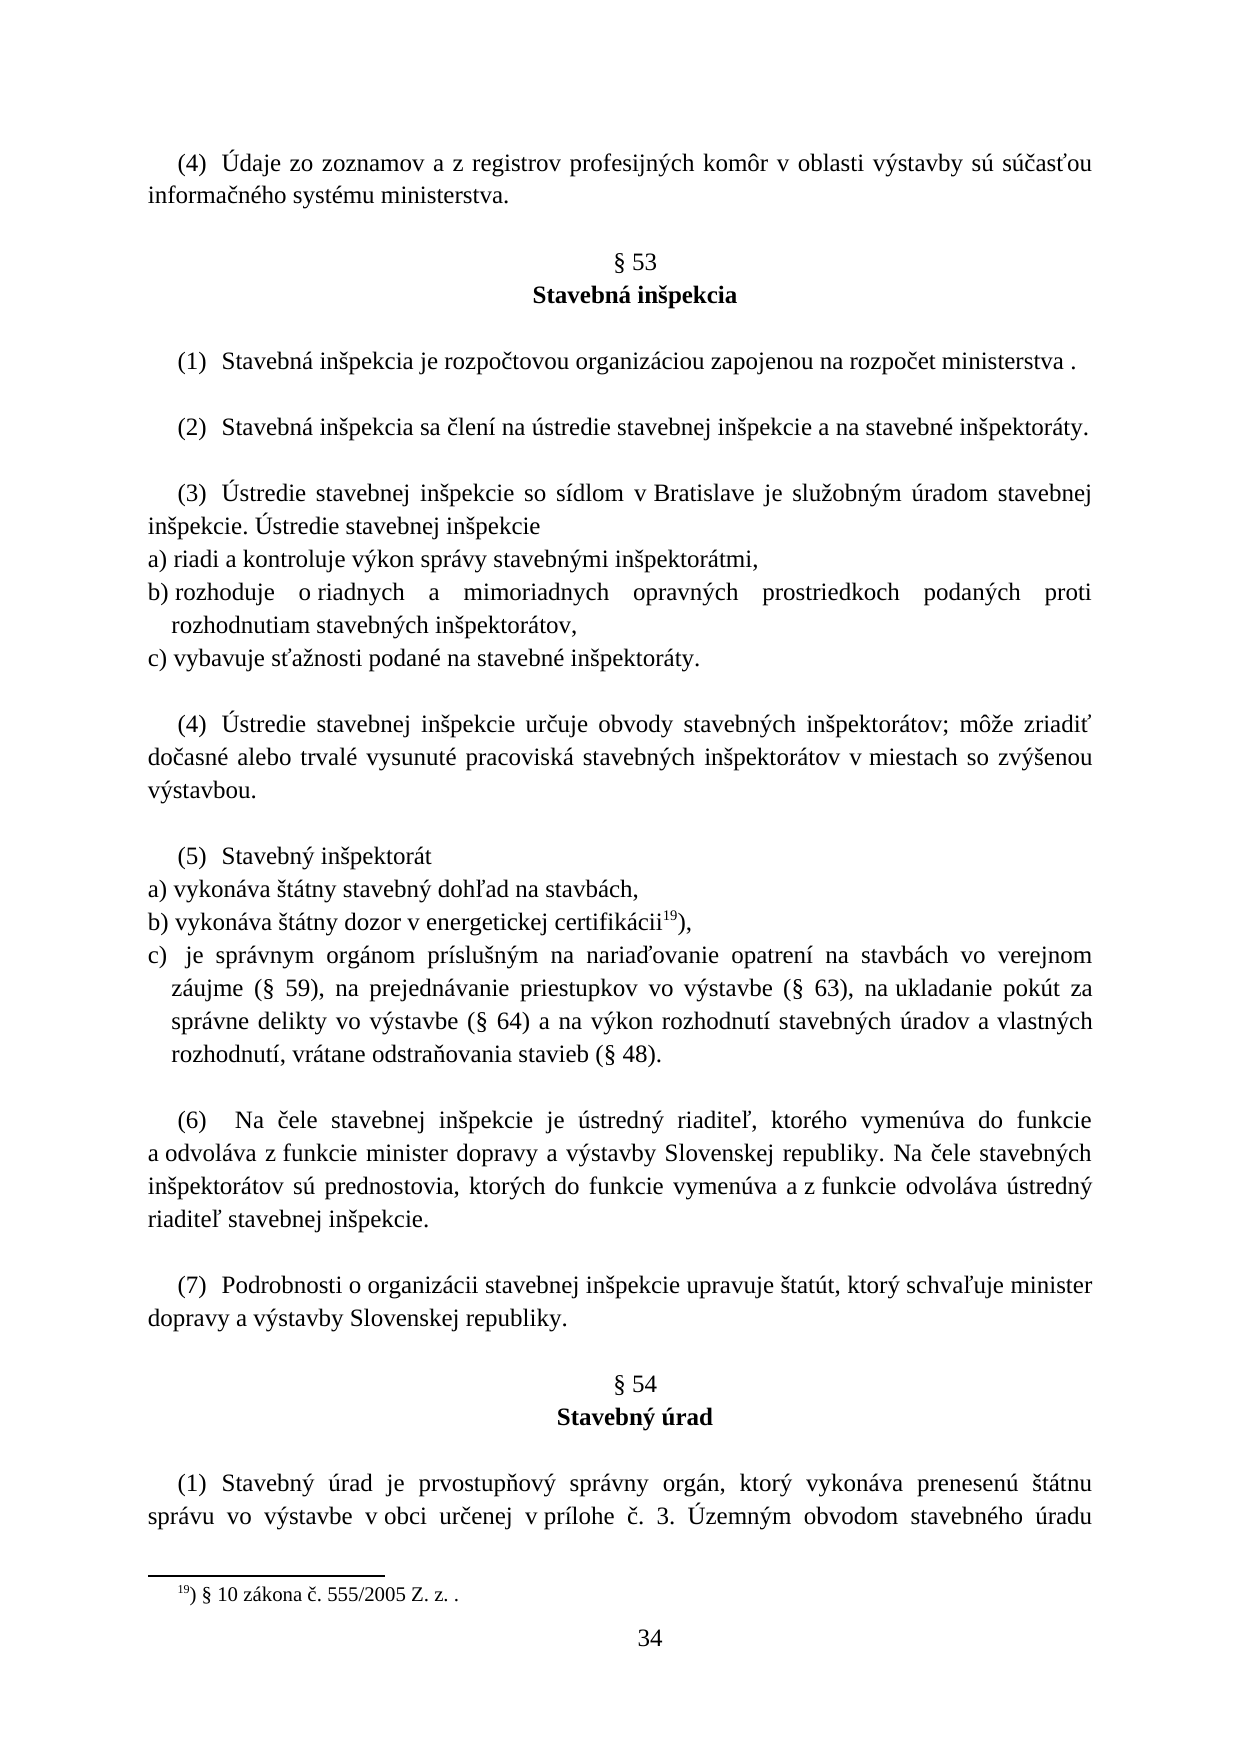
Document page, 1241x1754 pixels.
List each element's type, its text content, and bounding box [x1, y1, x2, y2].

list rozhoduje o riadnych a mimoriadnych opravných prostriedkoch podaných proti rozhodnutiam stavebných inšpektorátov, [148, 577, 1093, 639]
list Podrobnosti o organizácii stavebnej inšpekcie upravuje štatút, ktorý schvaľuje minister dopravy a výstavby Slovenskej republiky. [148, 1270, 1093, 1332]
list § 54 [177, 1369, 1092, 1398]
list Stavebný úrad [177, 1402, 1092, 1431]
list vybavuje sťažnosti podané na stavebné inšpektoráty. [148, 643, 1093, 672]
list riadi a kontroluje výkon správy stavebnými inšpektorátmi, [148, 544, 1093, 573]
list § 53 [177, 247, 1092, 275]
list je správnym orgánom príslušným na nariaďovanie opatrení na stavbách vo verejnom záujme (§ 59), na prejednávanie priestupkov vo výstavbe (§ 63), na ukladanie pokút za správne delikty vo výstavbe (§ 64) a na výkon rozhodnutí stavebných úradov a vlastných rozhodnutí, vrátane odstraňovania stavieb (§ 48). [148, 940, 1093, 1068]
list vykonáva štátny dozor v energetickej certifikácii), [148, 907, 1093, 936]
list Na čele stavebnej inšpekcie je ústredný riaditeľ, ktorého vymenúva do funkcie a odvoláva z funkcie minister dopravy a výstavby Slovenskej republiky. Na čele stavebných inšpektorátov sú prednostovia, ktorých do funkcie vymenúva a z funkcie odvoláva ústredný riaditeľ stavebnej inšpekcie. [148, 1105, 1093, 1233]
list Údaje zo zoznamov a z registrov profesijných komôr v oblasti výstavby sú súčasťou informačného systému ministerstva. [148, 148, 1093, 209]
list Stavebná inšpekcia [177, 280, 1092, 308]
list Ústredie stavebnej inšpekcie určuje obvody stavebných inšpektorátov; môže zriadiť dočasné alebo trvalé vysunuté pracoviská stavebných inšpektorátov v miestach so zvýšenou výstavbou. [148, 709, 1093, 804]
list Stavebná inšpekcia sa člení na ústredie stavebnej inšpekcie a na stavebné inšpektoráty. [148, 412, 1093, 441]
list Stavebný inšpektorát [148, 841, 1093, 870]
list Stavebná inšpekcia je rozpočtovou organizáciou zapojenou na rozpočet ministerstva . [148, 346, 1093, 374]
list vykonáva štátny stavebný dohľad na stavbách, [148, 874, 1093, 903]
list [148, 1468, 1093, 1530]
list Ústredie stavebnej inšpekcie so sídlom v Bratislave je služobným úradom stavebnej inšpekcie. Ústredie stavebnej inšpekcie [148, 478, 1093, 539]
